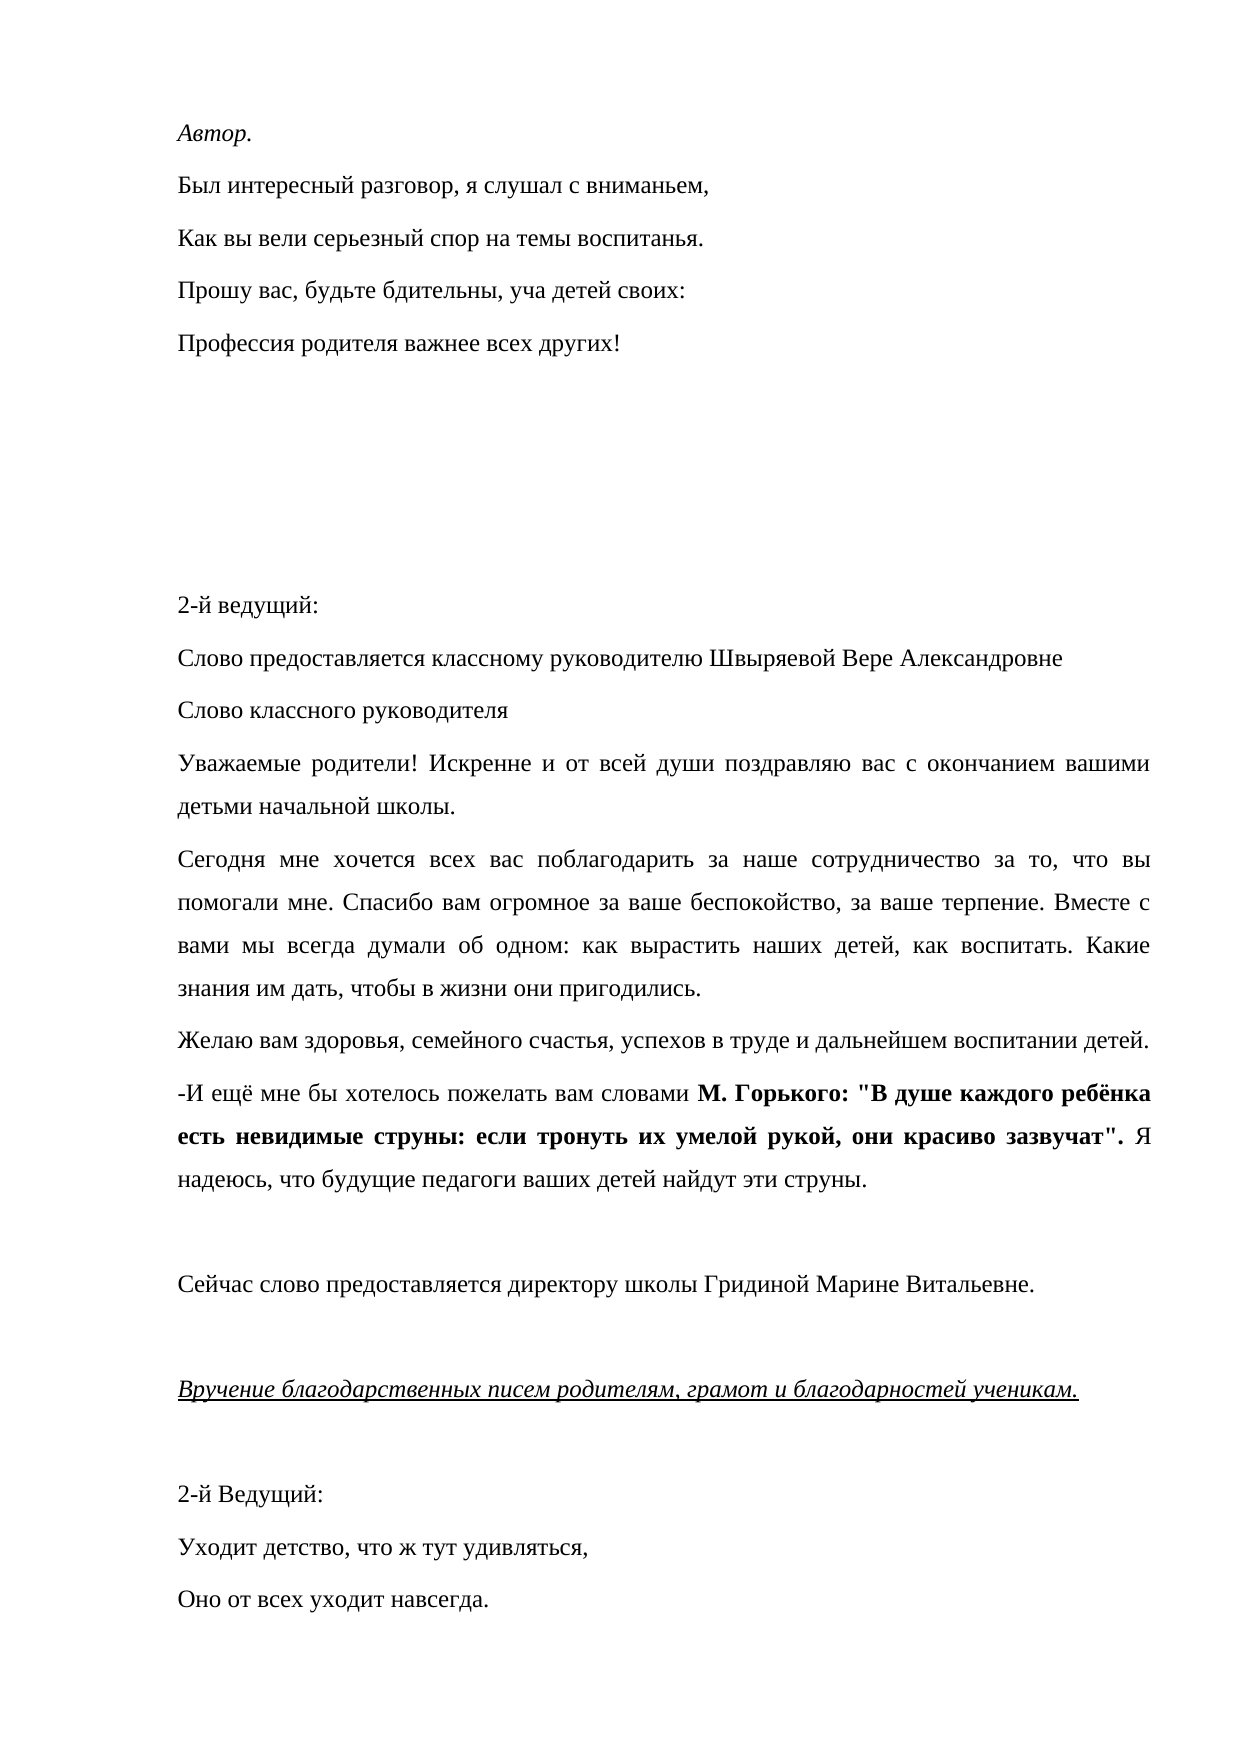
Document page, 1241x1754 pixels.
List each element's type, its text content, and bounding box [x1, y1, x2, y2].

text Оно от всех уходит навсегда. [177, 1584, 1152, 1613]
text 2-й ведущий: [177, 591, 1152, 619]
text Желаю вам здоровья, семейного счастья, успехов в труде и дальнейшем воспитании детей. [177, 1026, 1152, 1054]
text Автор. [177, 118, 1152, 147]
text Уважаемые родители! Искренне и от всей души поздравляю вас с окончанием вашими детьми начальной школы. [177, 748, 1152, 820]
text Слово предоставляется классному руководителю Швыряевой Вере Александровне [177, 643, 1152, 672]
text Слово классного руководителя [177, 696, 1152, 724]
text 2-й Ведущий: [177, 1479, 1152, 1508]
text Уходит детство, что ж тут удивляться, [177, 1532, 1152, 1561]
text Как вы вели серьезный спор на темы воспитанья. [177, 223, 1152, 252]
text Профессия родителя важнее всех других! [177, 328, 1152, 357]
text Прошу вас, будьте бдительны, уча детей своих: [177, 276, 1152, 304]
text Вручение благодарственных писем родителям, грамот и благодарностей ученикам. [177, 1374, 1152, 1403]
text Сейчас слово предоставляется директору школы Гридиной Марине Витальевне. [177, 1269, 1152, 1298]
text Был интересный разговор, я слушал с вниманьем, [177, 171, 1152, 199]
text -И ещё мне бы хотелось пожелать вам словами М. Горького: "В душе каждого ребёнка есть невидимые струны: если тронуть их умелой рукой, они красиво зазвучат". Я надеюсь, что будущие педагоги ваших детей найдут эти струны. [177, 1078, 1152, 1193]
text Сегодня мне хочется всех вас поблагодарить за наше сотрудничество за то, что вы помогали мне. Спасибо вам огромное за ваше беспокойство, за ваше терпение. Вместе с вами мы всегда думали об одном: как вырастить наших детей, как воспитать. Какие знания им дать, чтобы в жизни они пригодились. [177, 844, 1152, 1002]
